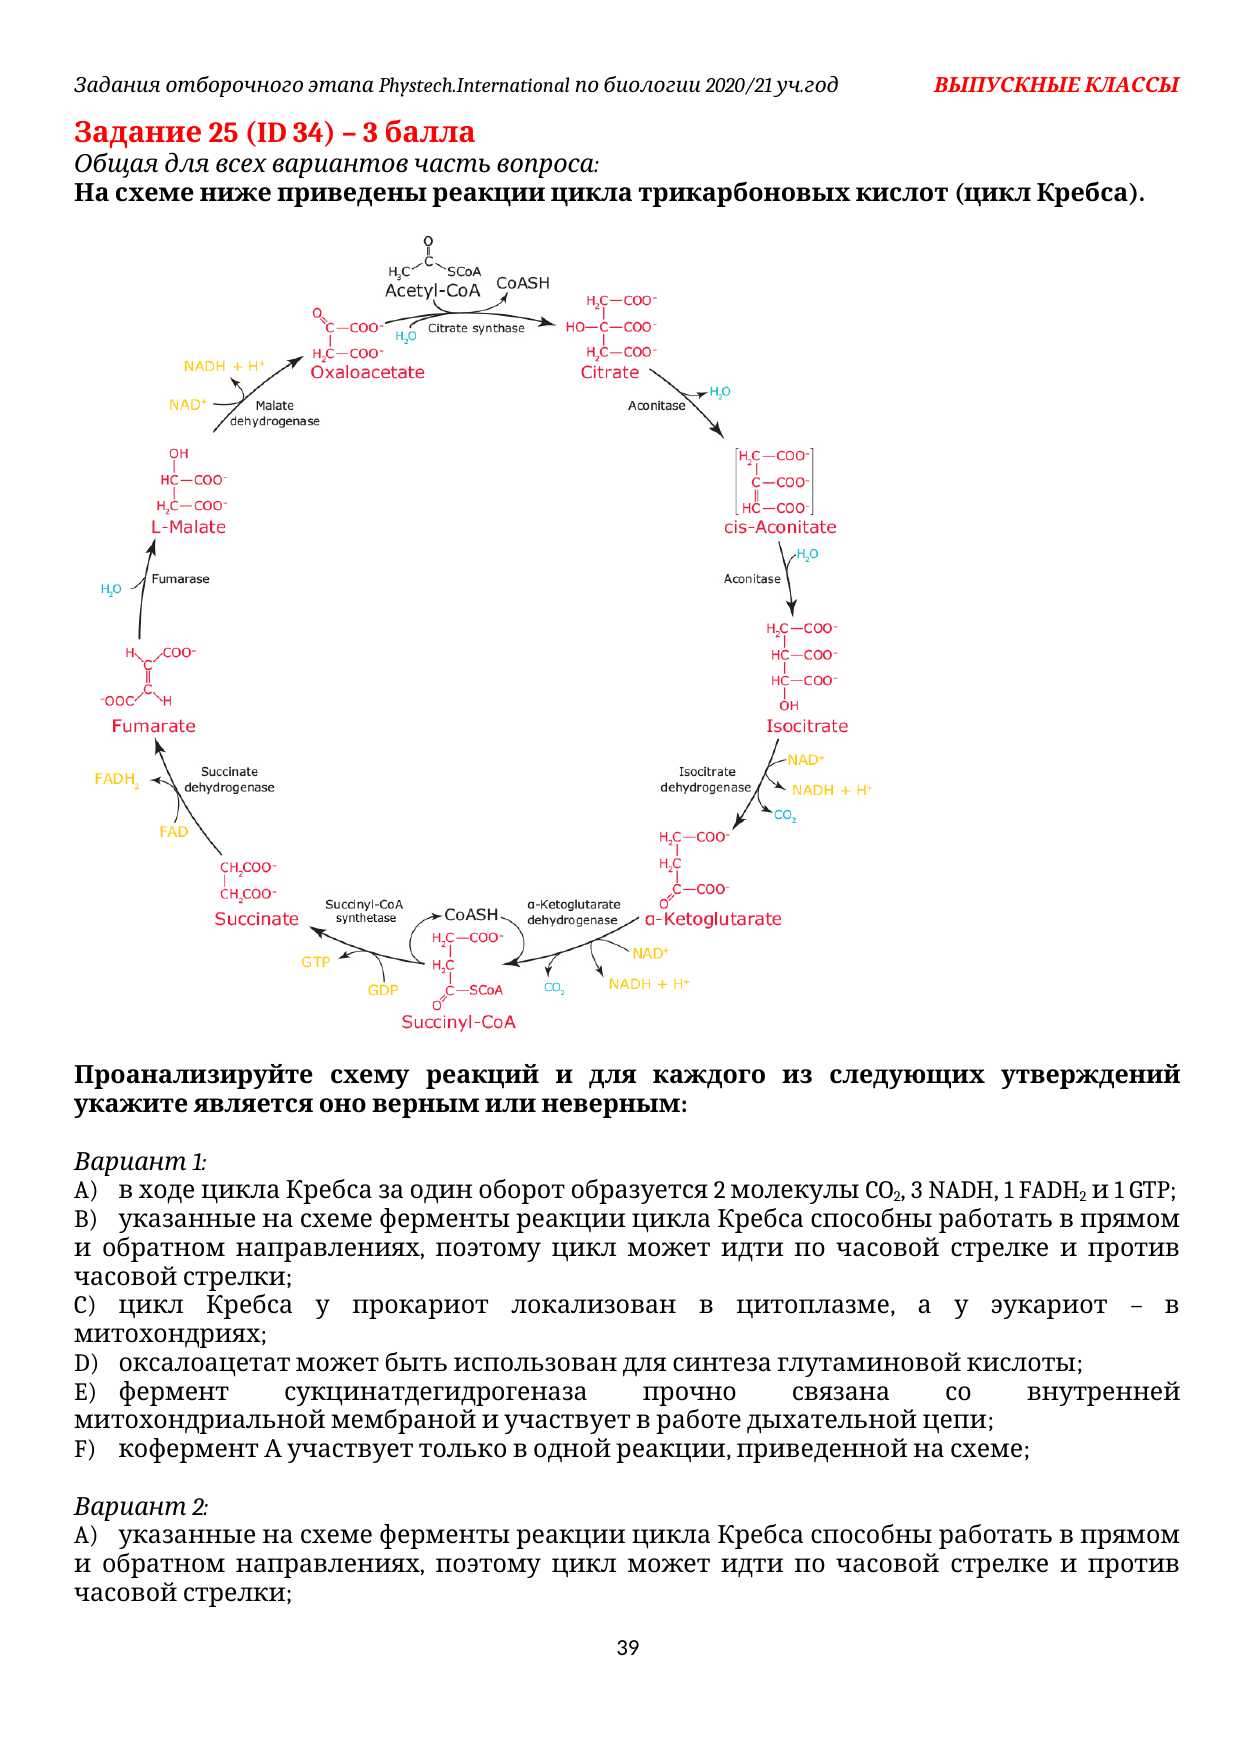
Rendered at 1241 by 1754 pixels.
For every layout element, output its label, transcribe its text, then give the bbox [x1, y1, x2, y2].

list фермент сукцинатдегидрогеназа прочно связана со внутренней митохондриальной мембраной и участвует в работе дыхательной цепи; [74, 1378, 1181, 1435]
text Задание 25 (ID 34) – 3 балла [74, 117, 1181, 150]
list указанные на схеме ферменты реакции цикла Кребса способны работать в прямом и обратном направлениях, поэтому цикл может идти по часовой стрелке и против часовой стрелки; [74, 1521, 1181, 1608]
text Вариант 1: [74, 1148, 1181, 1176]
list в ходе цикла Кребса за один оборот образуется 2 молекулы CO2, 3 NADH, 1 FADH2 и 1 GTP; [74, 1176, 1181, 1205]
text Вариант 2: [74, 1493, 1181, 1521]
text Проанализируйте схему реакций и для каждого из следующих утверждений укажите является оно верным или неверным: [74, 1061, 1181, 1119]
list цикл Кребса у прокариот локализован в цитоплазме, а у эукариот – в митохондриях; [74, 1291, 1181, 1349]
text Общая для всех вариантов часть вопроса: [74, 150, 1181, 179]
text На схеме ниже приведены реакции цикла трикарбоновых кислот (цикл Кребса). [74, 179, 1181, 208]
list оксалоацетат может быть использован для синтеза глутаминовой кислоты; [74, 1349, 1181, 1378]
list указанные на схеме ферменты реакции цикла Кребса способны работать в прямом и обратном направлениях, поэтому цикл может идти по часовой стрелке и против часовой стрелки; [74, 1205, 1181, 1291]
list кофермент А участвует только в одной реакции, приведенной на схеме; [74, 1435, 1181, 1464]
picture [73, 207, 909, 1062]
